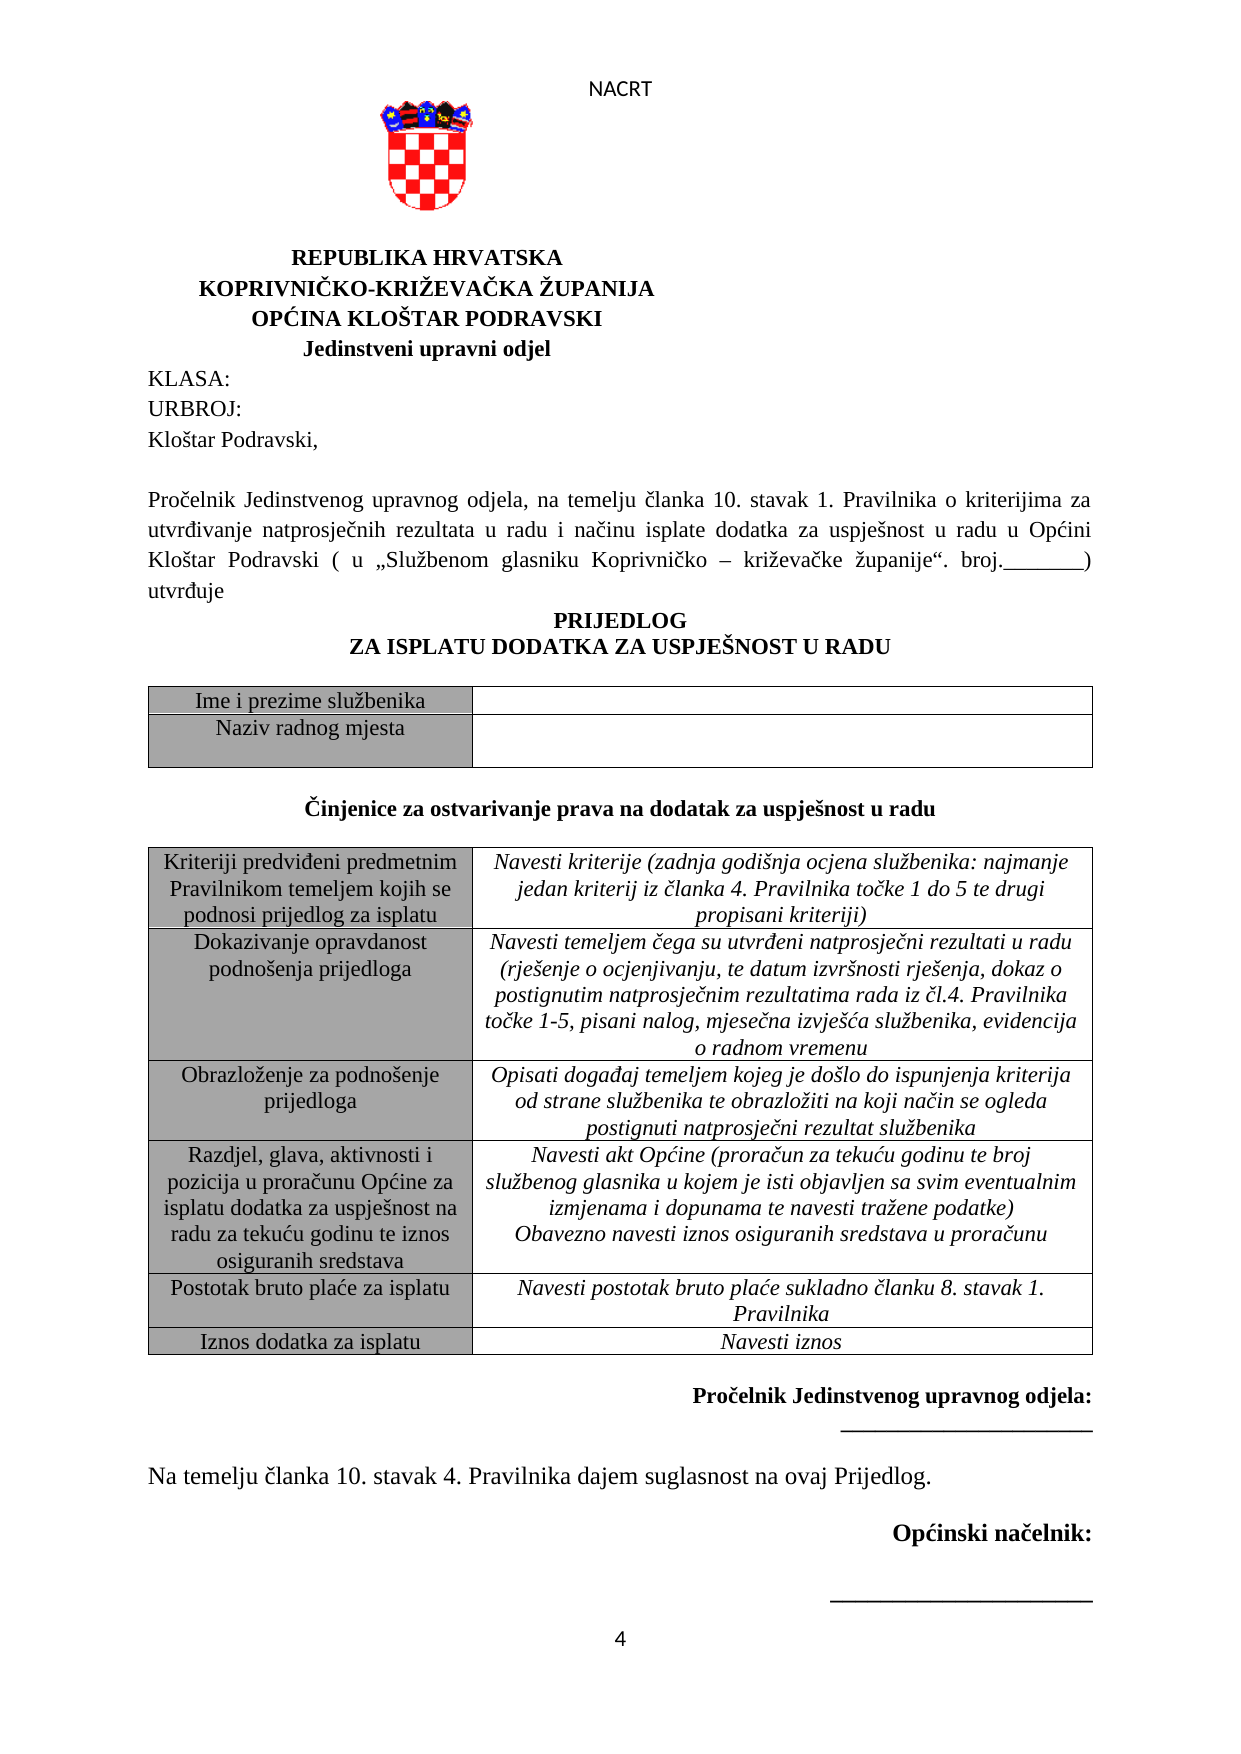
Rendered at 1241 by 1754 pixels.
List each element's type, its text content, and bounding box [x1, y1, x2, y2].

text REPUBLIKA HRVATSKA [148, 244, 706, 271]
text Općinski načelnik: [148, 1518, 1093, 1547]
text KOPRIVNIČKO-KRIŽEVAČKA ŽUPANIJA [148, 275, 706, 301]
text KLASA: [148, 365, 1093, 392]
text Kloštar Podravski, [148, 426, 1093, 452]
table_header [473, 687, 1092, 713]
table_header Navesti kriterije (zadnja godišnja ocjena službenika: najmanje jedan kriterij iz članka 4. Pravilnika točke 1 do 5 te drugi propisani kriteriji) [473, 848, 1092, 927]
text ______________________ [148, 1408, 1093, 1434]
table_cell Postotak bruto plaće za isplatu [149, 1274, 472, 1327]
picture [380, 101, 474, 220]
text ZA ISPLATU DODATKA ZA USPJEŠNOST U RADU [148, 633, 1093, 660]
table_cell Obrazloženje za podnošenje prijedloga [149, 1061, 472, 1140]
table_header Kriteriji predviđeni predmetnim Pravilnikom temeljem kojih se podnosi prijedlog za isplatu [149, 848, 472, 927]
text OPĆINA KLOŠTAR PODRAVSKI [148, 305, 706, 331]
text PRIJEDLOG [148, 607, 1093, 633]
text URBROJ: [148, 396, 1093, 422]
text Na temelju članka 10. stavak 4. Pravilnika dajem suglasnost na ovaj Prijedlog. [148, 1461, 1093, 1489]
text _____________________ [148, 1576, 1093, 1604]
text Pročelnik Jedinstvenog upravnog odjela: [148, 1382, 1093, 1408]
text Jedinstveni upravni odjel [148, 335, 706, 361]
table_cell Naziv radnog mjesta [149, 715, 472, 767]
table_cell Navesti iznos [473, 1328, 1092, 1354]
table_cell Iznos dodatka za isplatu [149, 1328, 472, 1354]
table_cell Navesti temeljem čega su utvrđeni natprosječni rezultati u radu (rješenje o ocjenjivanju, te datum izvršnosti rješenja, dokaz o postignutim natprosječnim rezultatima rada iz čl.4. Pravilnika točke 1-5, pisani nalog, mjesečna izvješća službenika, evidencija o radnom vremenu [473, 929, 1092, 1060]
table_cell Dokazivanje opravdanost podnošenja prijedloga [149, 929, 472, 1060]
table_cell [473, 715, 1092, 767]
table_header Ime i prezime službenika [149, 687, 472, 713]
table_cell Opisati događaj temeljem kojeg je došlo do ispunjenja kriterija od strane službenika te obrazložiti na koji način se ogleda postignuti natprosječni rezultat službenika [473, 1061, 1092, 1140]
table_cell Navesti postotak bruto plaće sukladno članku 8. stavak 1. Pravilnika [473, 1274, 1092, 1327]
table_cell Razdjel, glava, aktivnosti i pozicija u proračunu Općine za isplatu dodatka za uspješnost na radu za tekuću godinu te iznos osiguranih sredstava [149, 1141, 472, 1273]
table_cell Navesti akt Općine (proračun za tekuću godinu te broj službenog glasnika u kojem je isti objavljen sa svim eventualnim izmjenama i dopunama te navesti tražene podatke) Obavezno navesti iznos osiguranih sredstava u proračunu [473, 1141, 1092, 1273]
text Pročelnik Jedinstvenog upravnog odjela, na temelju članka 10. stavak 1. Pravilnika o kriterijima za utvrđivanje natprosječnih rezultata u radu i načinu isplate dodatka za uspješnost u radu u Općini Kloštar Podravski ( u „Službenom glasniku Koprivničko – križevačke županije“. broj._______) utvrđuje [148, 486, 1093, 603]
text Činjenice za ostvarivanje prava na dodatak za uspješnost u radu [148, 794, 1093, 821]
